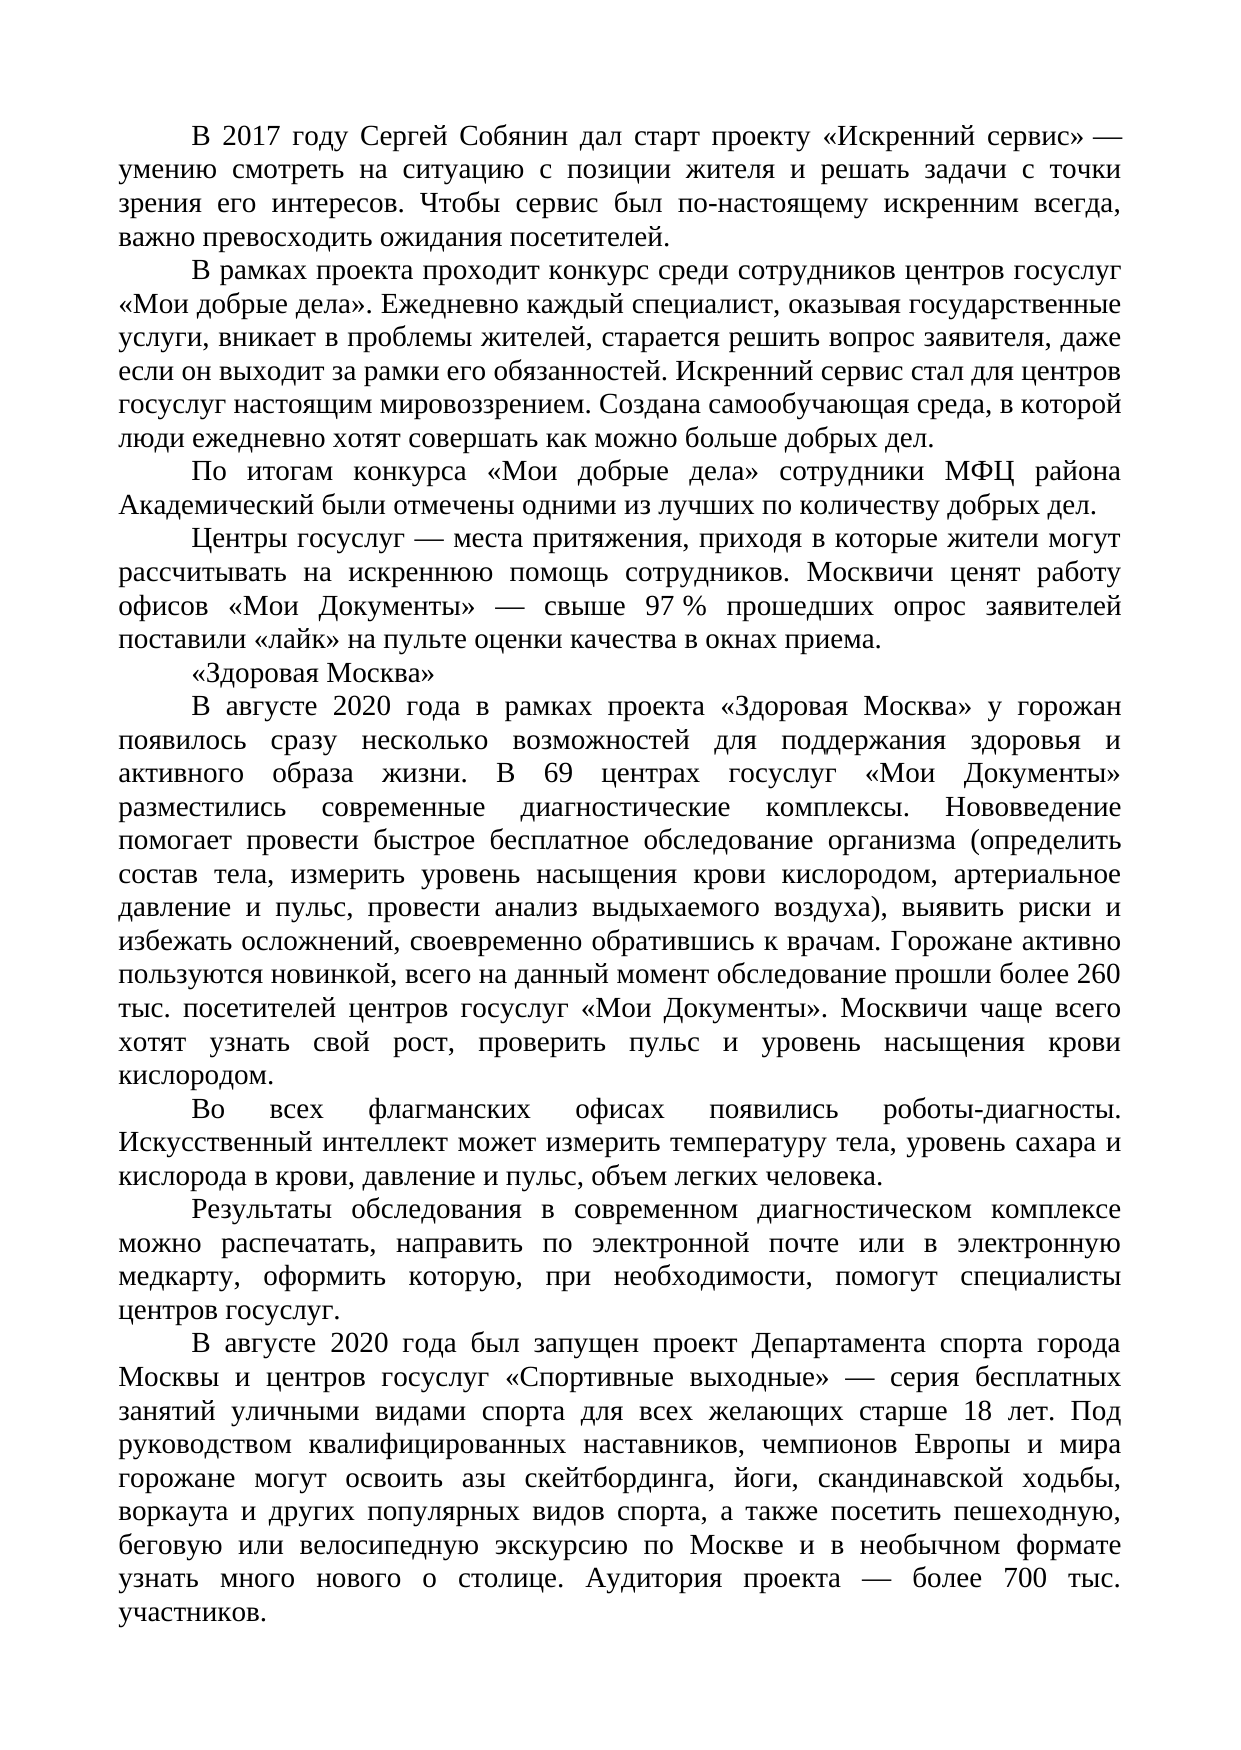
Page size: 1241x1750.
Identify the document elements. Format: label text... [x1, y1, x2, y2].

text В 2017 году Сергей Собянин дал старт проекту «Искренний сервис» — умению смотреть на ситуацию с позиции жителя и решать задачи с точки зрения его интересов. Чтобы сервис был по-настоящему искренним всегда, важно превосходить ожидания посетителей. [118, 118, 1122, 252]
text По итогам конкурса «Мои добрые дела» сотрудники МФЦ района Академический были отмечены одними из лучших по количеству добрых дел. [118, 453, 1122, 521]
text Центры госуслуг — места притяжения, приходя в которые жители могут рассчитывать на искреннюю помощь сотрудников. Москвичи ценят работу офисов «Мои Документы» — свыше 97 % прошедших опрос заявителей поставили «лайк» на пульте оценки качества в окнах приема. [118, 521, 1122, 655]
text Во всех флагманских офисах появились роботы-диагносты. Искусственный интеллект может измерить температуру тела, уровень сахара и кислорода в крови, давление и пульс, объем легких человека. [118, 1091, 1122, 1191]
text «Здоровая Москва» [118, 655, 1122, 688]
text В рамках проекта проходит конкурс среди сотрудников центров госуслуг «Мои добрые дела». Ежедневно каждый специалист, оказывая государственные услуги, вникает в проблемы жителей, старается решить вопрос заявителя, даже если он выходит за рамки его обязанностей. Искренний сервис стал для центров госуслуг настоящим мировоззрением. Создана самообучающая среда, в которой люди ежедневно хотят совершать как можно больше добрых дел. [118, 252, 1122, 453]
text Результаты обследования в современном диагностическом комплексе можно распечатать, направить по электронной почте или в электронную медкарту, оформить которую, при необходимости, помогут специалисты центров госуслуг. [118, 1191, 1122, 1326]
text В августе 2020 года был запущен проект Департамента спорта города Москвы и центров госуслуг «Спортивные выходные» — серия бесплатных занятий уличными видами спорта для всех желающих старше 18 лет. Под руководством квалифицированных наставников, чемпионов Европы и мира горожане могут освоить азы скейтбординга, йоги, скандинавской ходьбы, воркаута и других популярных видов спорта, а также посетить пешеходную, беговую или велосипедную экскурсию по Москве и в необычном формате узнать много нового о столице. Аудитория проекта — более 700 тыс. участников. [118, 1326, 1122, 1627]
text В августе 2020 года в рамках проекта «Здоровая Москва» у горожан появилось сразу несколько возможностей для поддержания здоровья и активного образа жизни. В 69 центрах госуслуг «Мои Документы» разместились современные диагностические комплексы. Нововведение помогает провести быстрое бесплатное обследование организма (определить состав тела, измерить уровень насыщения крови кислородом, артериальное давление и пульс, провести анализ выдыхаемого воздуха), выявить риски и избежать осложнений, своевременно обратившись к врачам. Горожане активно пользуются новинкой, всего на данный момент обследование прошли более 260 тыс. посетителей центров госуслуг «Мои Документы». Москвичи чаще всего хотят узнать свой рост, проверить пульс и уровень насыщения крови кислородом. [118, 688, 1122, 1091]
